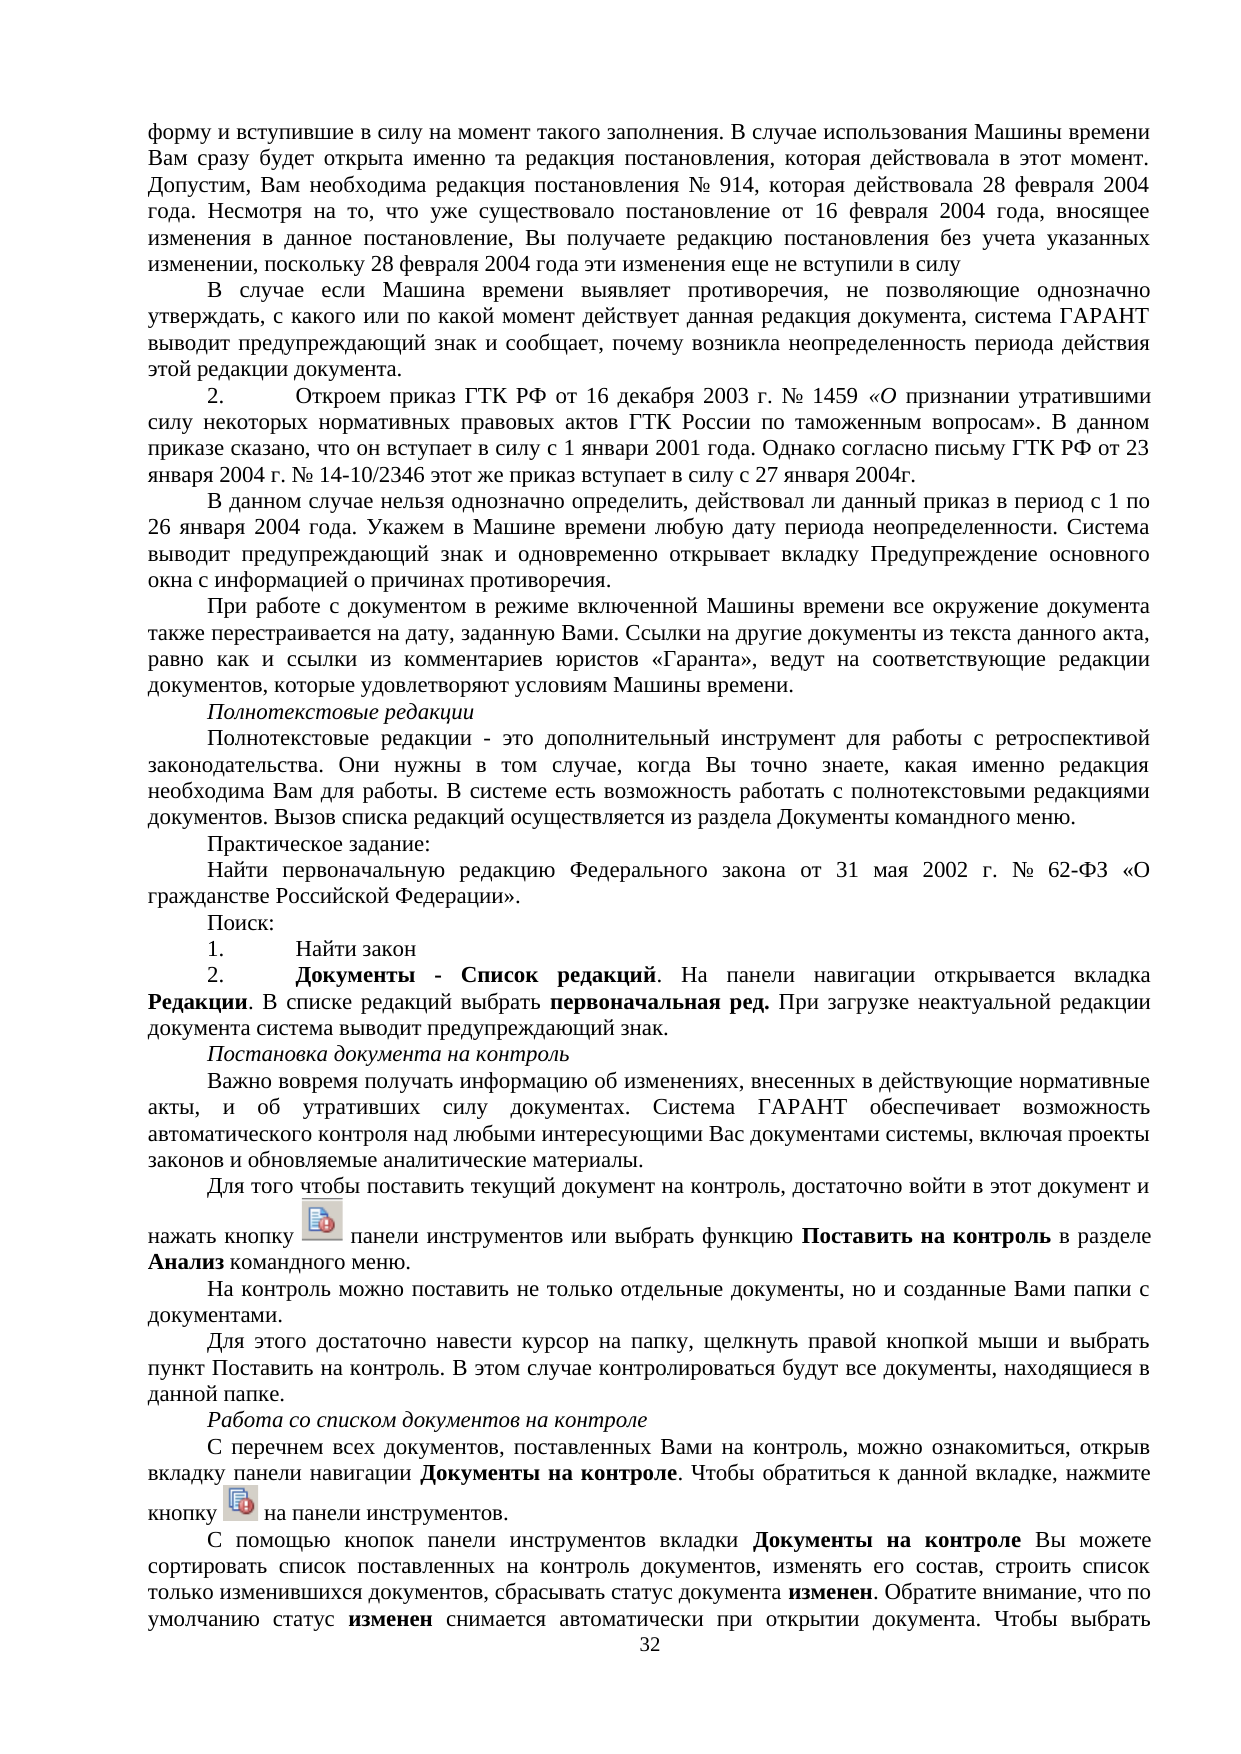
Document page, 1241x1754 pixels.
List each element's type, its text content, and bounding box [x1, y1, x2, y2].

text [148, 1526, 1152, 1631]
text При работе с документом в режиме включенной Машины времени все окружение документа также перестраивается на дату, заданную Вами. Ссылки на другие документы из текста данного акта, равно как и ссылки из комментариев юристов «Гаранта», ведут на соответствующие редакции документов, которые удовлетворяют условиям Машины времени. [148, 592, 1152, 698]
text Найти первоначальную редакцию Федерального закона от 31 мая . № 62-ФЗ «О гражданстве Российской Федерации». [148, 856, 1152, 909]
picture [301, 1198, 343, 1244]
text На контроль можно поставить не только отдельные документы, но и созданные Вами папки с документами. [148, 1275, 1152, 1327]
text Работа со списком документов на контроле [148, 1407, 1152, 1433]
text Практическое задание: [148, 830, 1152, 856]
list Найти закон [148, 935, 1152, 961]
text Для того чтобы поставить текущий документ на контроль, достаточно войти в этот документ и нажать кнопку панели инструментов или выбрать функцию Поставить на контроль в разделе Анализ командного меню. [148, 1172, 1152, 1275]
text Для этого достаточно навести курсор на папку, щелкнуть правой кнопкой мыши и выбрать пункт Поставить на контроль. В этом случае контролироваться будут все документы, находящиеся в данной папке. [148, 1327, 1152, 1407]
text В данном случае нельзя однозначно определить, действовал ли данный приказ в период с 1 по 26 января 2004 года. Укажем в Машине времени любую дату периода неопределенности. Система выводит предупреждающий знак и одновременно открывает вкладку Предупреждение основного окна с информацией о причинах противоречия. [148, 487, 1152, 592]
text С перечнем всех документов, поставленных Вами на контроль, можно ознакомиться, открыв вкладку панели навигации Документы на контроле. Чтобы обратиться к данной вкладке, нажмите кнопку на панели инструментов. [148, 1433, 1152, 1526]
list Откроем приказ ГТК РФ от 16 декабря . № 1459 «О признании утратившими силу некоторых нормативных правовых актов ГТК России по таможенным вопросам». В данном приказе сказано, что он вступает в силу с 1 январи 2001 года. Однако согласно письму ГТК РФ от 23 января . № 14-10/2346 этот же приказ вступает в силу с 27 января 2004г. [148, 382, 1152, 487]
text Постановка документа на контроль [148, 1041, 1152, 1067]
text Поиск: [148, 909, 1152, 935]
picture [223, 1485, 259, 1521]
text Полнотекстовые редакции [148, 698, 1152, 724]
text Полнотекстовые редакции - это дополнительный инструмент для работы с ретроспективой законодательства. Они нужны в том случае, когда Вы точно знаете, какая именно редакция необходима Вам для работы. В системе есть возможность работать с полнотекстовыми редакциями документов. Вызов списка редакций осуществляется из раздела Документы командного меню. [148, 724, 1152, 830]
list Документы - Список редакций. На панели навигации открывается вкладка Редакции. В списке редакций выбрать первоначальная ред. При загрузке неактуальной редакции документа система выводит предупреждающий знак. [148, 961, 1152, 1041]
text Важно вовремя получать информацию об изменениях, внесенных в действующие нормативные акты, и об утративших силу документах. Система ГАРАНТ обеспечивает возможность автоматического контроля над любыми интересующими Вас документами системы, включая проекты законов и обновляемые аналитические материалы. [148, 1067, 1152, 1172]
text В случае если Машина времени выявляет противоречия, не позволяющие однозначно утверждать, с какого или по какой момент действует данная редакция документа, система ГАРАНТ выводит предупреждающий знак и сообщает, почему возникла неопределенность периода действия этой редакции документа. [148, 276, 1152, 382]
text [148, 118, 1152, 276]
